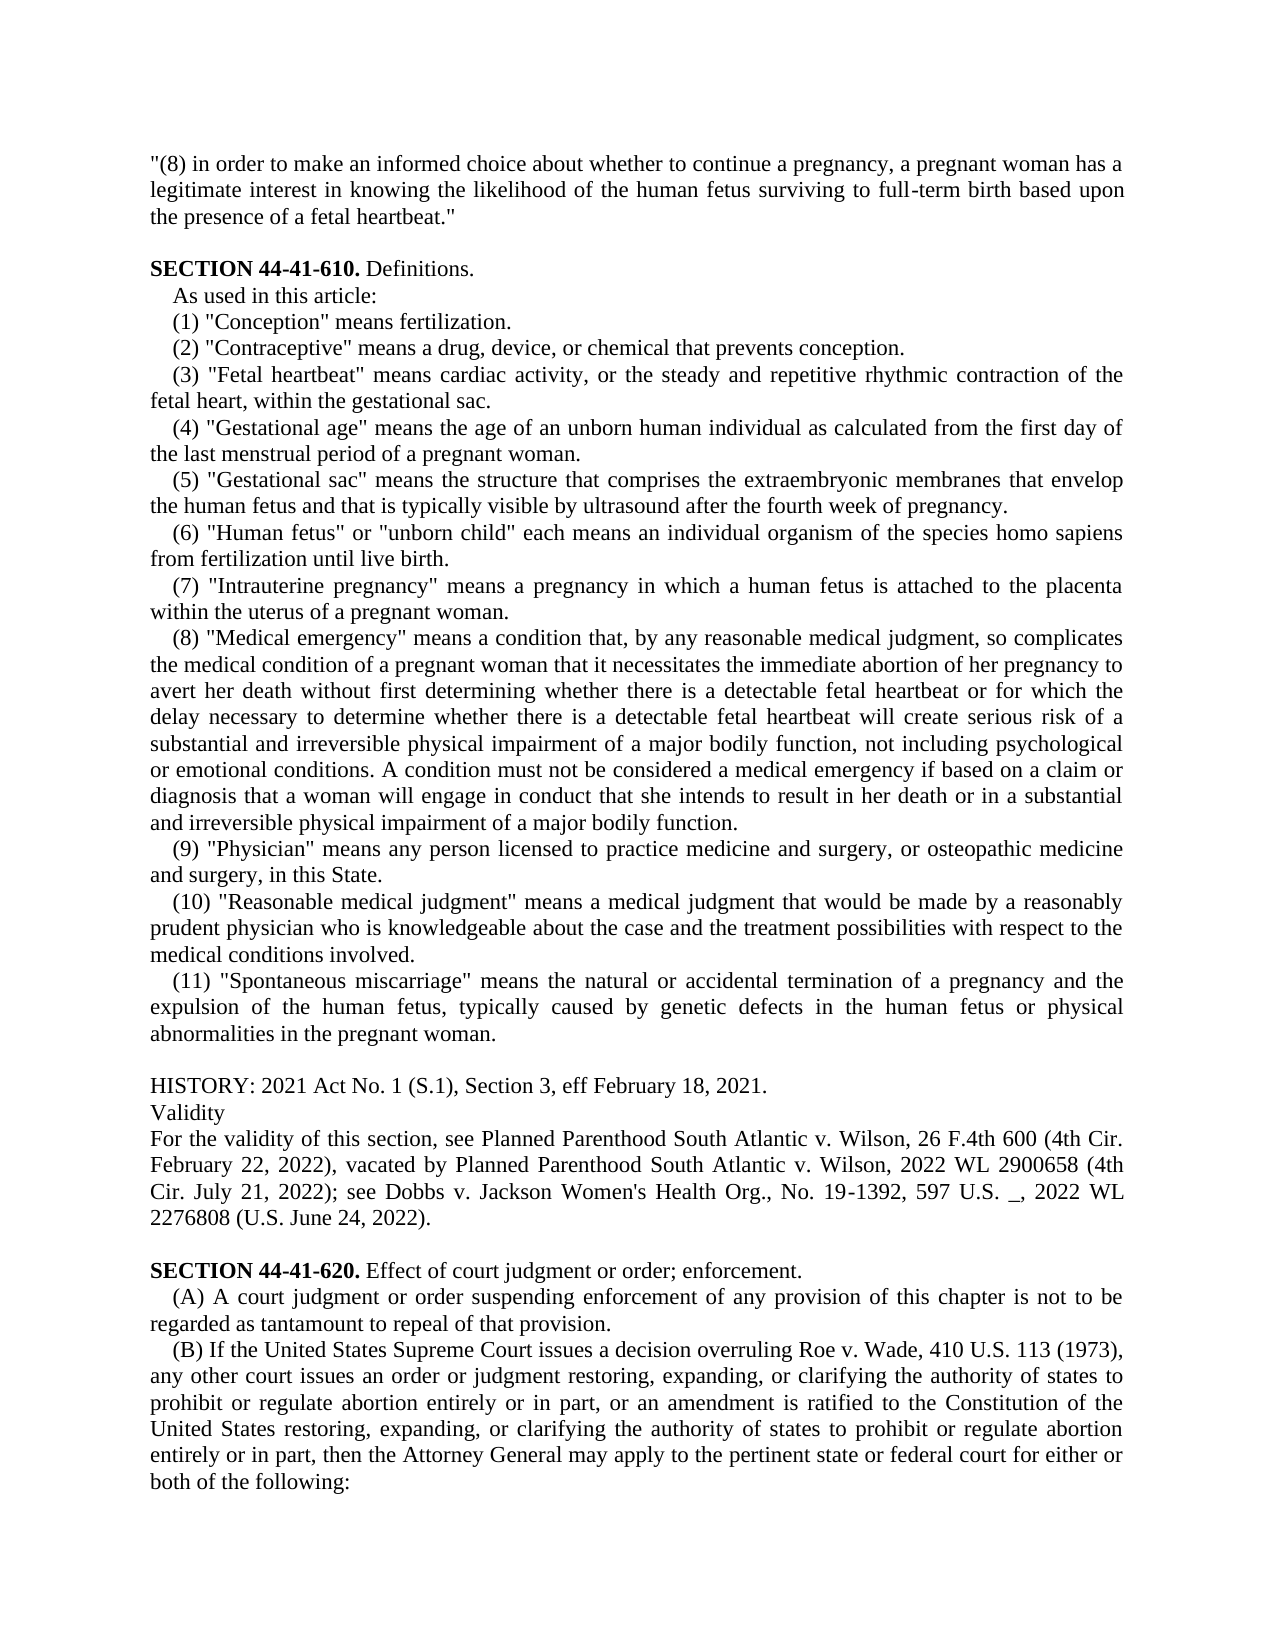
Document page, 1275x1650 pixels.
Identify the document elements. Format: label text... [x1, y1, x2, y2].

text (9) "Physician" means any person licensed to practice medicine and surgery, or osteopathic medicine and surgery, in this State. [150, 835, 1125, 888]
text (8) "Medical emergency" means a condition that, by any reasonable medical judgment, so complicates the medical condition of a pregnant woman that it necessitates the immediate abortion of her pregnancy to avert her death without first determining whether there is a detectable fetal heartbeat or for which the delay necessary to determine whether there is a detectable fetal heartbeat will create serious risk of a substantial and irreversible physical impairment of a major bodily function, not including psychological or emotional conditions. A condition must not be considered a medical emergency if based on a claim or diagnosis that a woman will engage in conduct that she intends to result in her death or in a substantial and irreversible physical impairment of a major bodily function. [150, 624, 1125, 835]
text (1) "Conception" means fertilization. [150, 308, 1125, 334]
text (2) "Contraceptive" means a drug, device, or chemical that prevents conception. [150, 334, 1125, 361]
text (11) "Spontaneous miscarriage" means the natural or accidental termination of a pregnancy and the expulsion of the human fetus, typically caused by genetic defects in the human fetus or physical abnormalities in the pregnant woman. [150, 967, 1125, 1046]
text (B) If the United States Supreme Court issues a decision overruling Roe v. Wade, 410 U.S. 113 (1973), any other court issues an order or judgment restoring, expanding, or clarifying the authority of states to prohibit or regulate abortion entirely or in part, or an amendment is ratified to the Constitution of the United States restoring, expanding, or clarifying the authority of states to prohibit or regulate abortion entirely or in part, then the Attorney General may apply to the pertinent state or federal court for either or both of the following: [150, 1336, 1125, 1494]
text (10) "Reasonable medical judgment" means a medical judgment that would be made by a reasonably prudent physician who is knowledgeable about the case and the treatment possibilities with respect to the medical conditions involved. [150, 888, 1125, 967]
text Validity [150, 1099, 1125, 1125]
text HISTORY: 2021 Act No. 1 (S.1), Section 3, eff February 18, 2021. [150, 1072, 1125, 1099]
text SECTION 44-41-610. Definitions. [150, 255, 1125, 282]
text (6) "Human fetus" or "unborn child" each means an individual organism of the species homo sapiens from fertilization until live birth. [150, 519, 1125, 572]
text SECTION 44-41-620. Effect of court judgment or order; enforcement. [150, 1257, 1125, 1283]
text (7) "Intrauterine pregnancy" means a pregnancy in which a human fetus is attached to the placenta within the uterus of a pregnant woman. [150, 572, 1125, 624]
text (A) A court judgment or order suspending enforcement of any provision of this chapter is not to be regarded as tantamount to repeal of that provision. [150, 1283, 1125, 1336]
text As used in this article: [150, 282, 1125, 308]
text (5) "Gestational sac" means the structure that comprises the extraembryonic membranes that envelop the human fetus and that is typically visible by ultrasound after the fourth week of pregnancy. [150, 466, 1125, 519]
text "(8) in order to make an informed choice about whether to continue a pregnancy, a pregnant woman has a legitimate interest in knowing the likelihood of the human fetus surviving to full-term birth based upon the presence of a fetal heartbeat." [150, 150, 1125, 229]
text (3) "Fetal heartbeat" means cardiac activity, or the steady and repetitive rhythmic contraction of the fetal heart, within the gestational sac. [150, 361, 1125, 413]
text (4) "Gestational age" means the age of an unborn human individual as calculated from the first day of the last menstrual period of a pregnant woman. [150, 413, 1125, 466]
